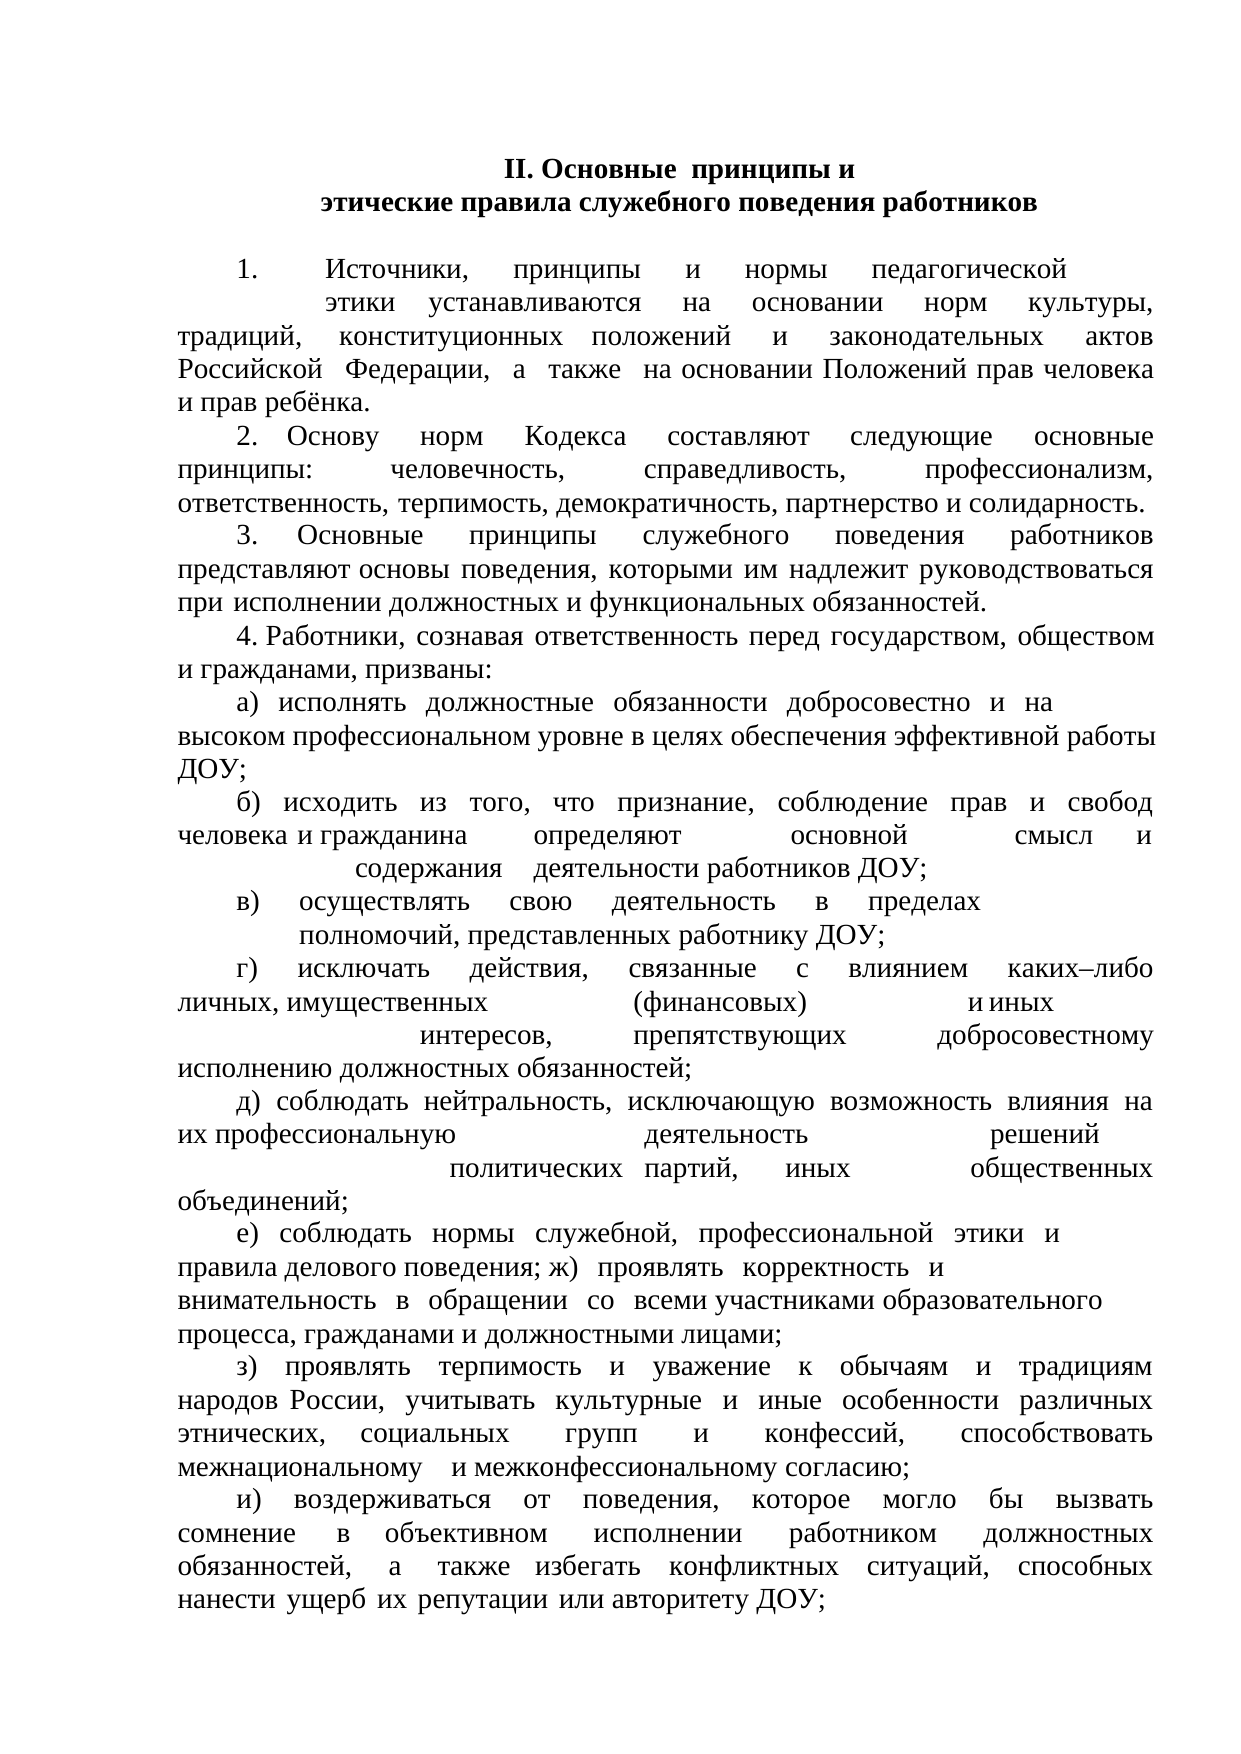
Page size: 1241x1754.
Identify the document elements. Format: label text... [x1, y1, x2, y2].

text д) соблюдать нейтральность, исключающую возможность влияния на их профессиональную деятельность решений политических партий, иных общественных объединений; [177, 1084, 1153, 1216]
text з) проявлять терпимость и уважение к обычаям и традициям народов России, учитывать культурные и иные особенности различных этнических, социальных групп и конфессий, способствовать межнациональному и межконфессиональному согласию; [177, 1349, 1153, 1482]
text 3. Основные принципы служебного поведения работников представляют основы поведения, которыми им надлежит руководствоваться при исполнении должностных и функциональных обязанностей. [177, 518, 1154, 618]
text II. Основные принципы и [504, 152, 1154, 185]
text в) осуществлять свою деятельность в пределах полномочий, представленных работнику ДОУ; [177, 884, 1158, 951]
text 4. Работники, сознавая ответственность перед государством, обществом и гражданами, призваны: [177, 618, 1158, 685]
text и) воздерживаться от поведения, которое могло бы вызвать сомнение в объективном исполнении работником должностных обязанностей, а также избегать конфликтных ситуаций, способных нанести ущерб их репутации или авторитету ДОУ; [177, 1482, 1153, 1615]
text 1. Источники, принципы и нормы педагогической этики устанавливаются на основании норм культуры, традиций, конституционных положений и законодательных актов Российской Федерации, а также на основании Положений прав человека и прав ребёнка. [177, 252, 1154, 418]
text г) исключать действия, связанные с влиянием каких–либо личных, имущественных (финансовых) и иных интересов, препятствующих добросовестному исполнению должностных обязанностей; [177, 951, 1154, 1084]
text 2. Основу норм Кодекса составляют следующие основные принципы: человечность, справедливость, профессионализм, ответственность, терпимость, демократичность, партнерство и солидарность. [177, 418, 1153, 518]
text этические правила служебного поведения работников [320, 185, 1154, 218]
text б) исходить из того, что признание, соблюдение прав и свобод человека и гражданина определяют основной смысл и содержания деятельности работников ДОУ; [177, 784, 1153, 884]
text е) соблюдать нормы служебной, профессиональной этики и правила делового поведения; ж) проявлять корректность и внимательность в обращении со всеми участниками образовательного процесса, гражданами и должностными лицами; [177, 1216, 1158, 1349]
text а) исполнять должностные обязанности добросовестно и на высоком профессиональном уровне в целях обеспечения эффективной работы ДОУ; [177, 685, 1158, 784]
